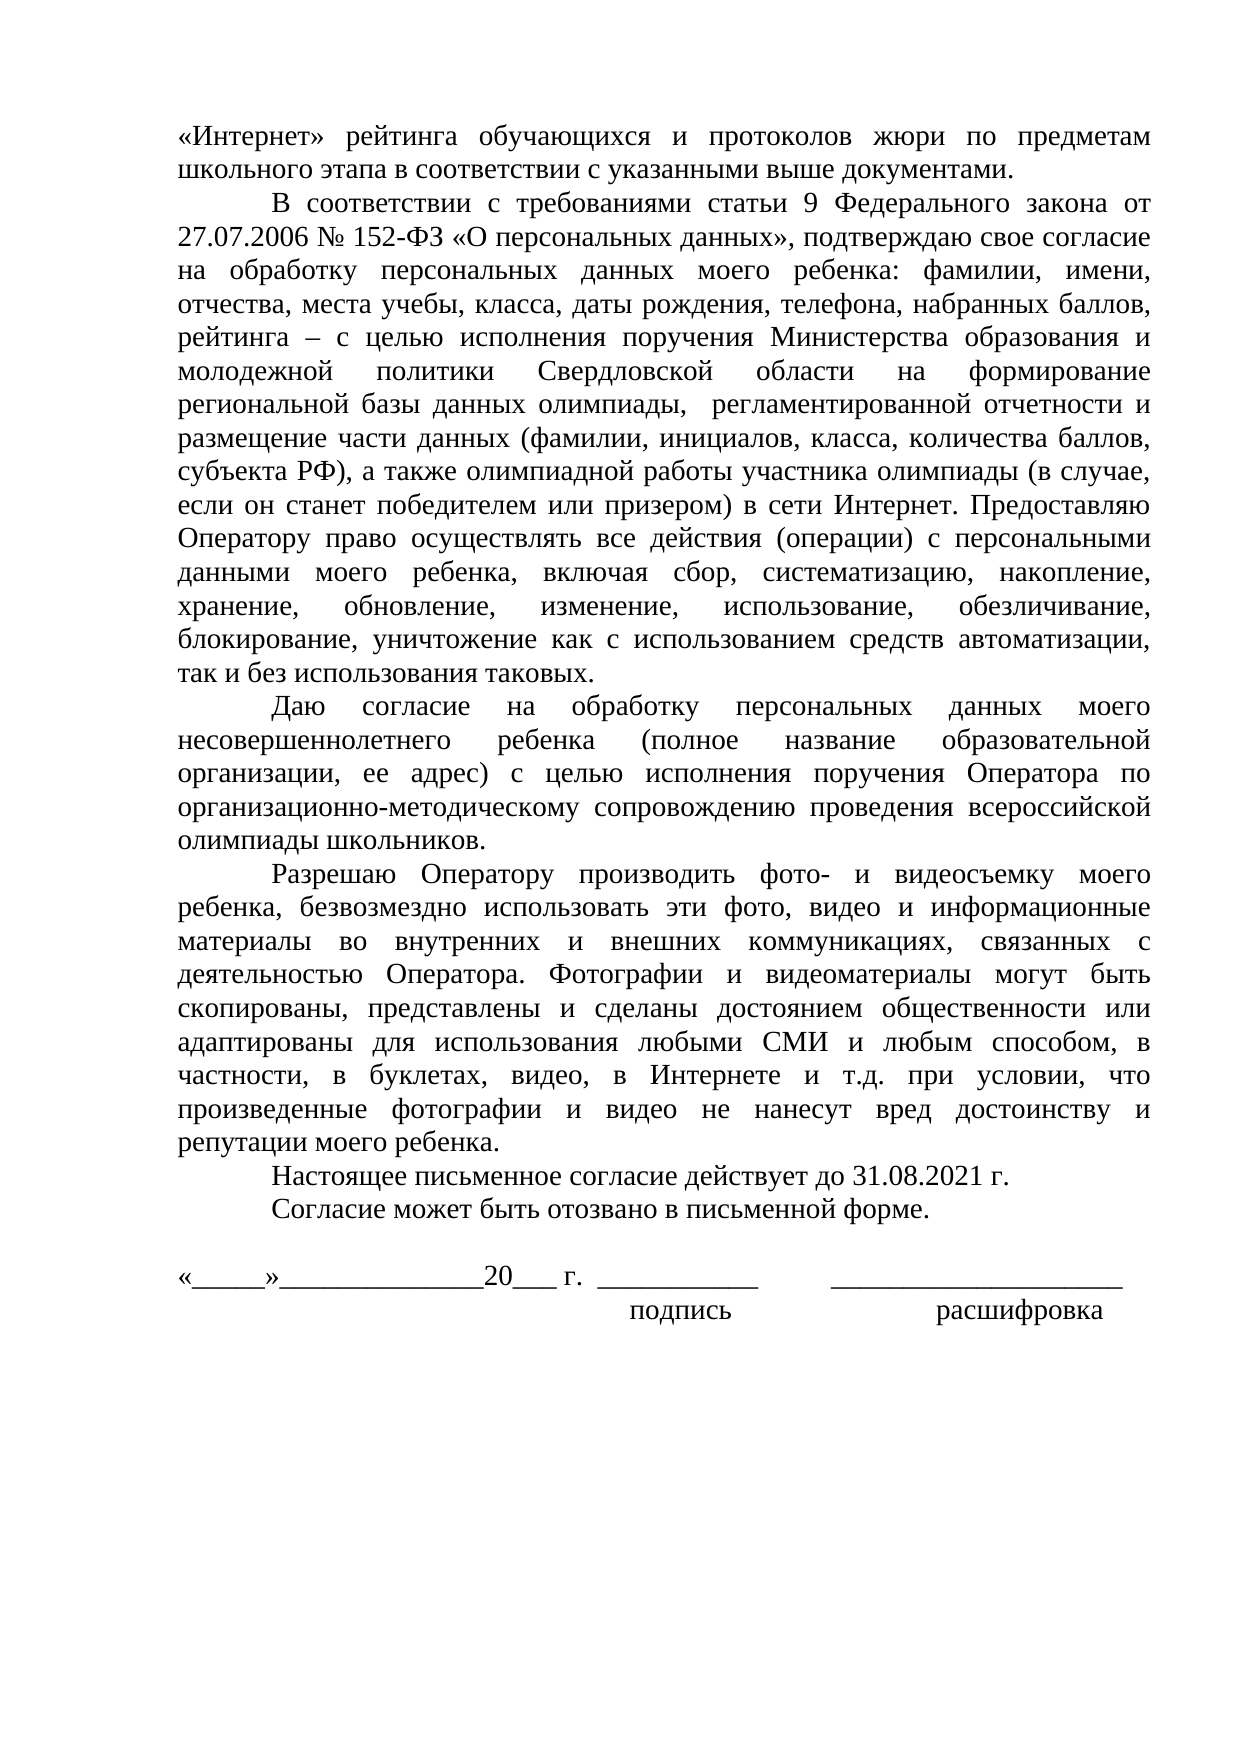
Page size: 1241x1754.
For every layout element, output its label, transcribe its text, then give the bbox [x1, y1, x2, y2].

text подпись расшифровка [177, 1292, 1152, 1326]
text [177, 118, 1152, 185]
text Согласие может быть отозвано в письменной форме. [177, 1191, 1152, 1225]
text В соответствии с требованиями статьи 9 Федерального закона от 27.07.2006 № 152-ФЗ «О персональных данных», подтверждаю свое согласие на обработку персональных данных моего ребенка: фамилии, имени, отчества, места учебы, класса, даты рождения, телефона, набранных баллов, рейтинга – с целью исполнения поручения Министерства образования и молодежной политики Свердловской области на формирование региональной базы данных олимпиады, регламентированной отчетности и размещение части данных (фамилии, инициалов, класса, количества баллов, субъекта РФ), а также олимпиадной работы участника олимпиады (в случае, если он станет победителем или призером) в сети Интернет. Предоставляю Оператору право осуществлять все действия (операции) с персональными данными моего ребенка, включая сбор, систематизацию, накопление, хранение, обновление, изменение, использование, обезличивание, блокирование, уничтожение как с использованием средств автоматизации, так и без использования таковых. [177, 185, 1152, 688]
text Разрешаю Оператору производить фото- и видеосъемку моего ребенка, безвозмездно использовать эти фото, видео и информационные материалы во внутренних и внешних коммуникациях, связанных с деятельностью Оператора. Фотографии и видеоматериалы могут быть скопированы, представлены и сделаны достоянием общественности или адаптированы для использования любыми СМИ и любым способом, в частности, в буклетах, видео, в Интернете и т.д. при условии, что произведенные фотографии и видео не нанесут вред достоинству и репутации моего ребенка. [177, 856, 1152, 1158]
text Настоящее письменное согласие действует до 31.08.2021 г. [177, 1158, 1152, 1191]
text Даю согласие на обработку персональных данных моего несовершеннолетнего ребенка (полное название образовательной организации, ее адрес) с целью исполнения поручения Оператора по организационно-методическому сопровождению проведения всероссийской олимпиады школьников. [177, 688, 1152, 856]
text «_____»______________20___ г. ___________ ____________________ [177, 1258, 1152, 1292]
